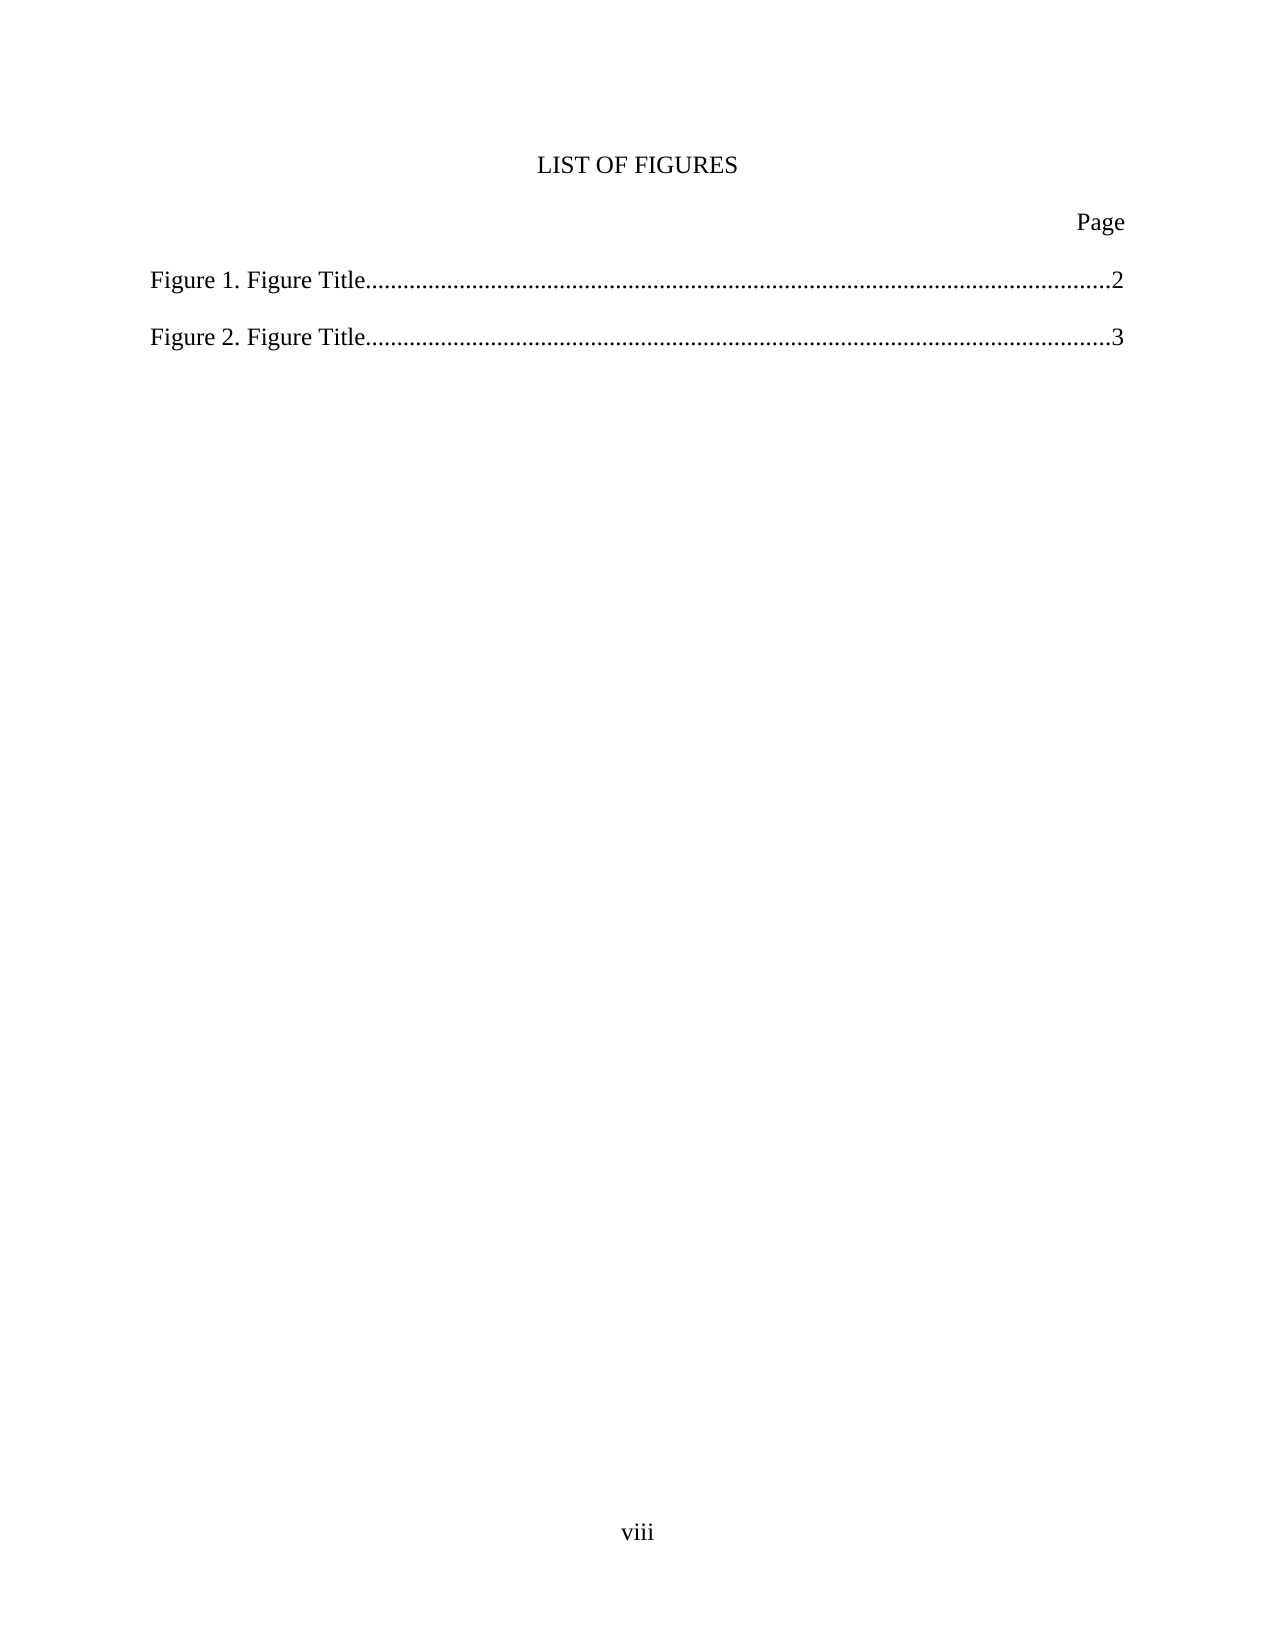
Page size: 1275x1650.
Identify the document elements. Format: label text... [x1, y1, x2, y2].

text Figure 2. Figure Title 3 [150, 322, 1125, 351]
text Figure 1. Figure Title 2 [150, 265, 1125, 294]
text Page [150, 207, 1125, 236]
subtitle LIST OF FIGURES [150, 150, 1125, 179]
